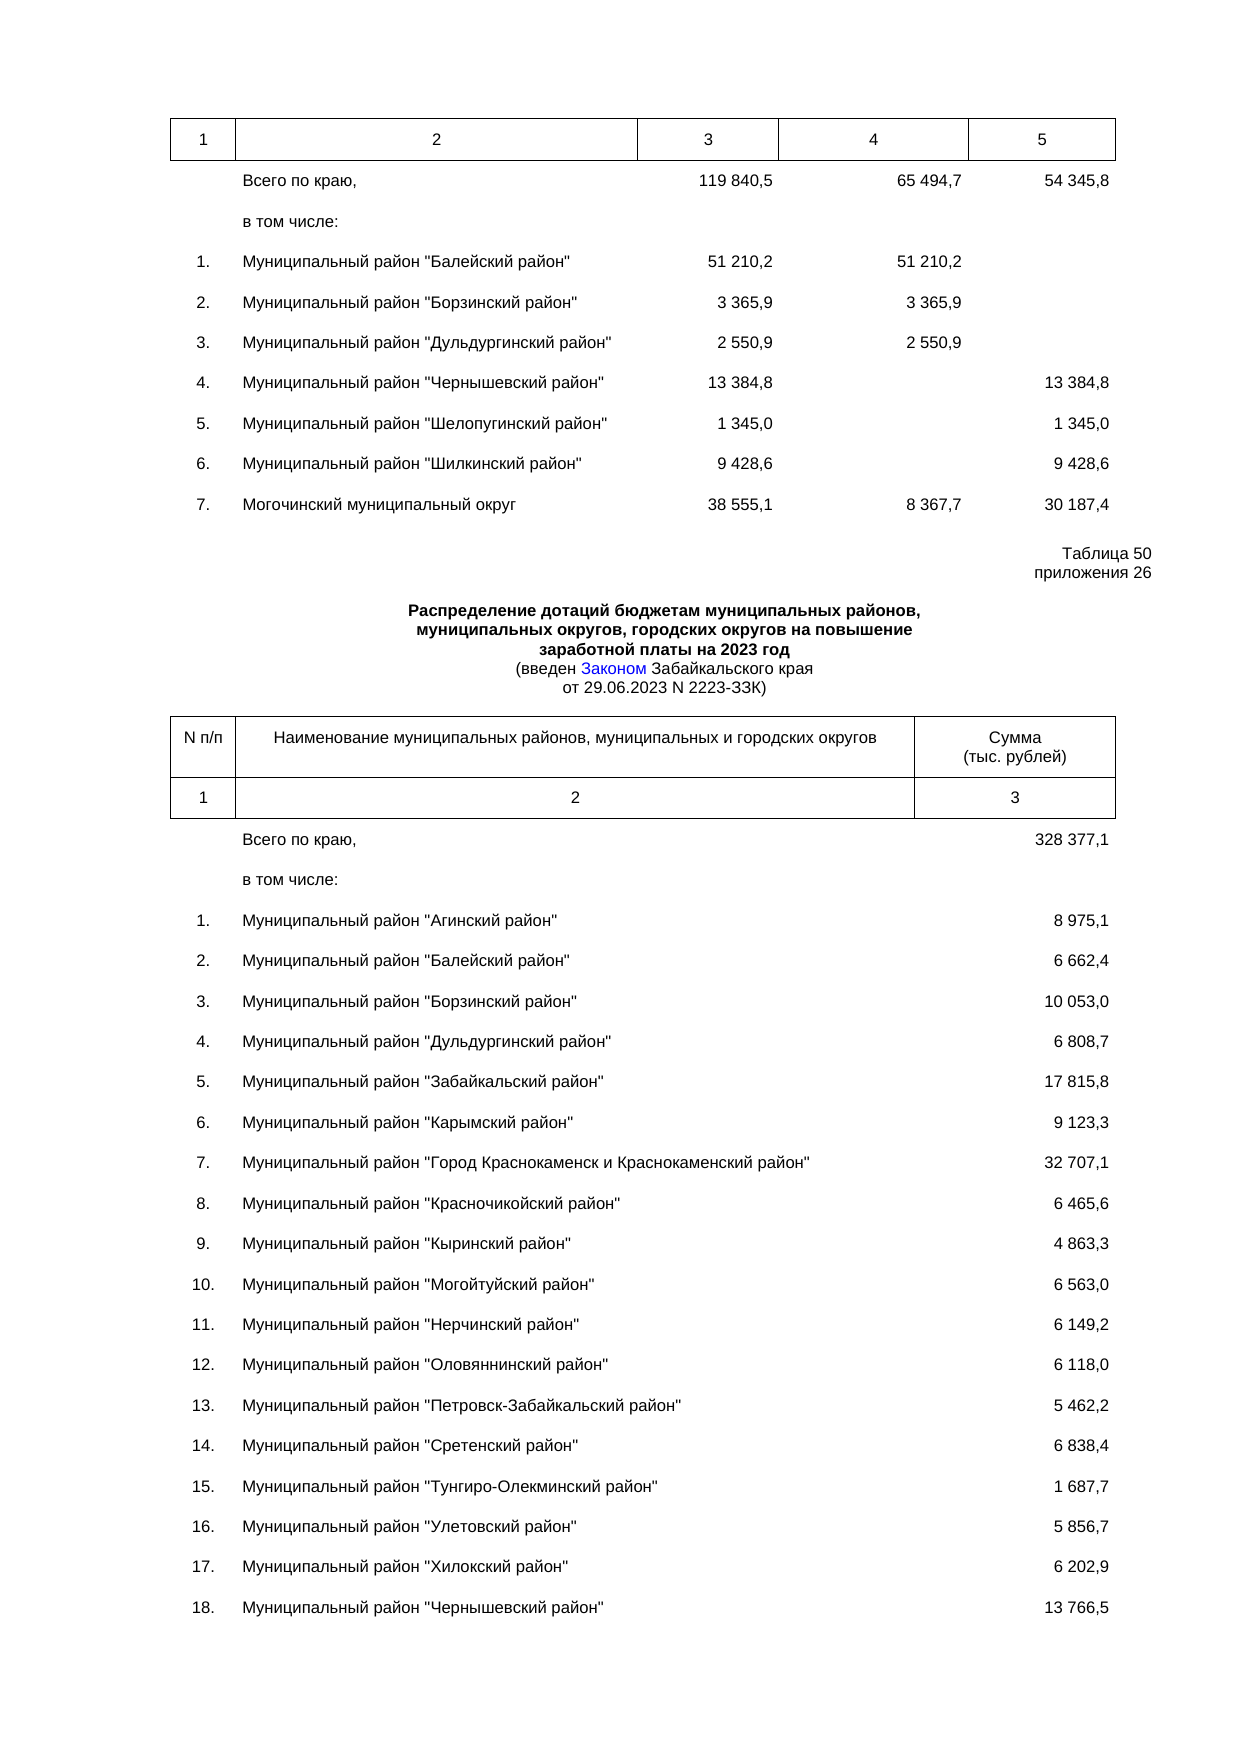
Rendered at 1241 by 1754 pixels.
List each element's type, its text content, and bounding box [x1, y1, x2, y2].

text Таблица 50 [177, 543, 1152, 563]
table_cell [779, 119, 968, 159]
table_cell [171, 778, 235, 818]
text заработной платы на 2023 год [177, 639, 1152, 658]
text (введен Законом Забайкальского края [177, 658, 1152, 678]
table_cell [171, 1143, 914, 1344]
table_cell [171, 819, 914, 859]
text приложения 26 [177, 563, 1152, 582]
text муниципальных округов, городских округов на повышение [177, 620, 1152, 639]
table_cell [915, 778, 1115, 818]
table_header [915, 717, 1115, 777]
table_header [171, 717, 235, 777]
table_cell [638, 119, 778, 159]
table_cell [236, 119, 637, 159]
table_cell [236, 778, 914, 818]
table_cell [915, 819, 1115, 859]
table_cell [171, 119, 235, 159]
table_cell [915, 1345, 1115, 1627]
text от 29.06.2023 N 2223-ЗЗК) [177, 678, 1152, 697]
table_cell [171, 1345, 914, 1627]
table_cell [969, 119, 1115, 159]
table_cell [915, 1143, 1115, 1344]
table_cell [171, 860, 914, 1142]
text Распределение дотаций бюджетам муниципальных районов, [177, 601, 1152, 620]
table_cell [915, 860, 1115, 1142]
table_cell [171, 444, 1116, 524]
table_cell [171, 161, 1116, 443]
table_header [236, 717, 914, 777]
